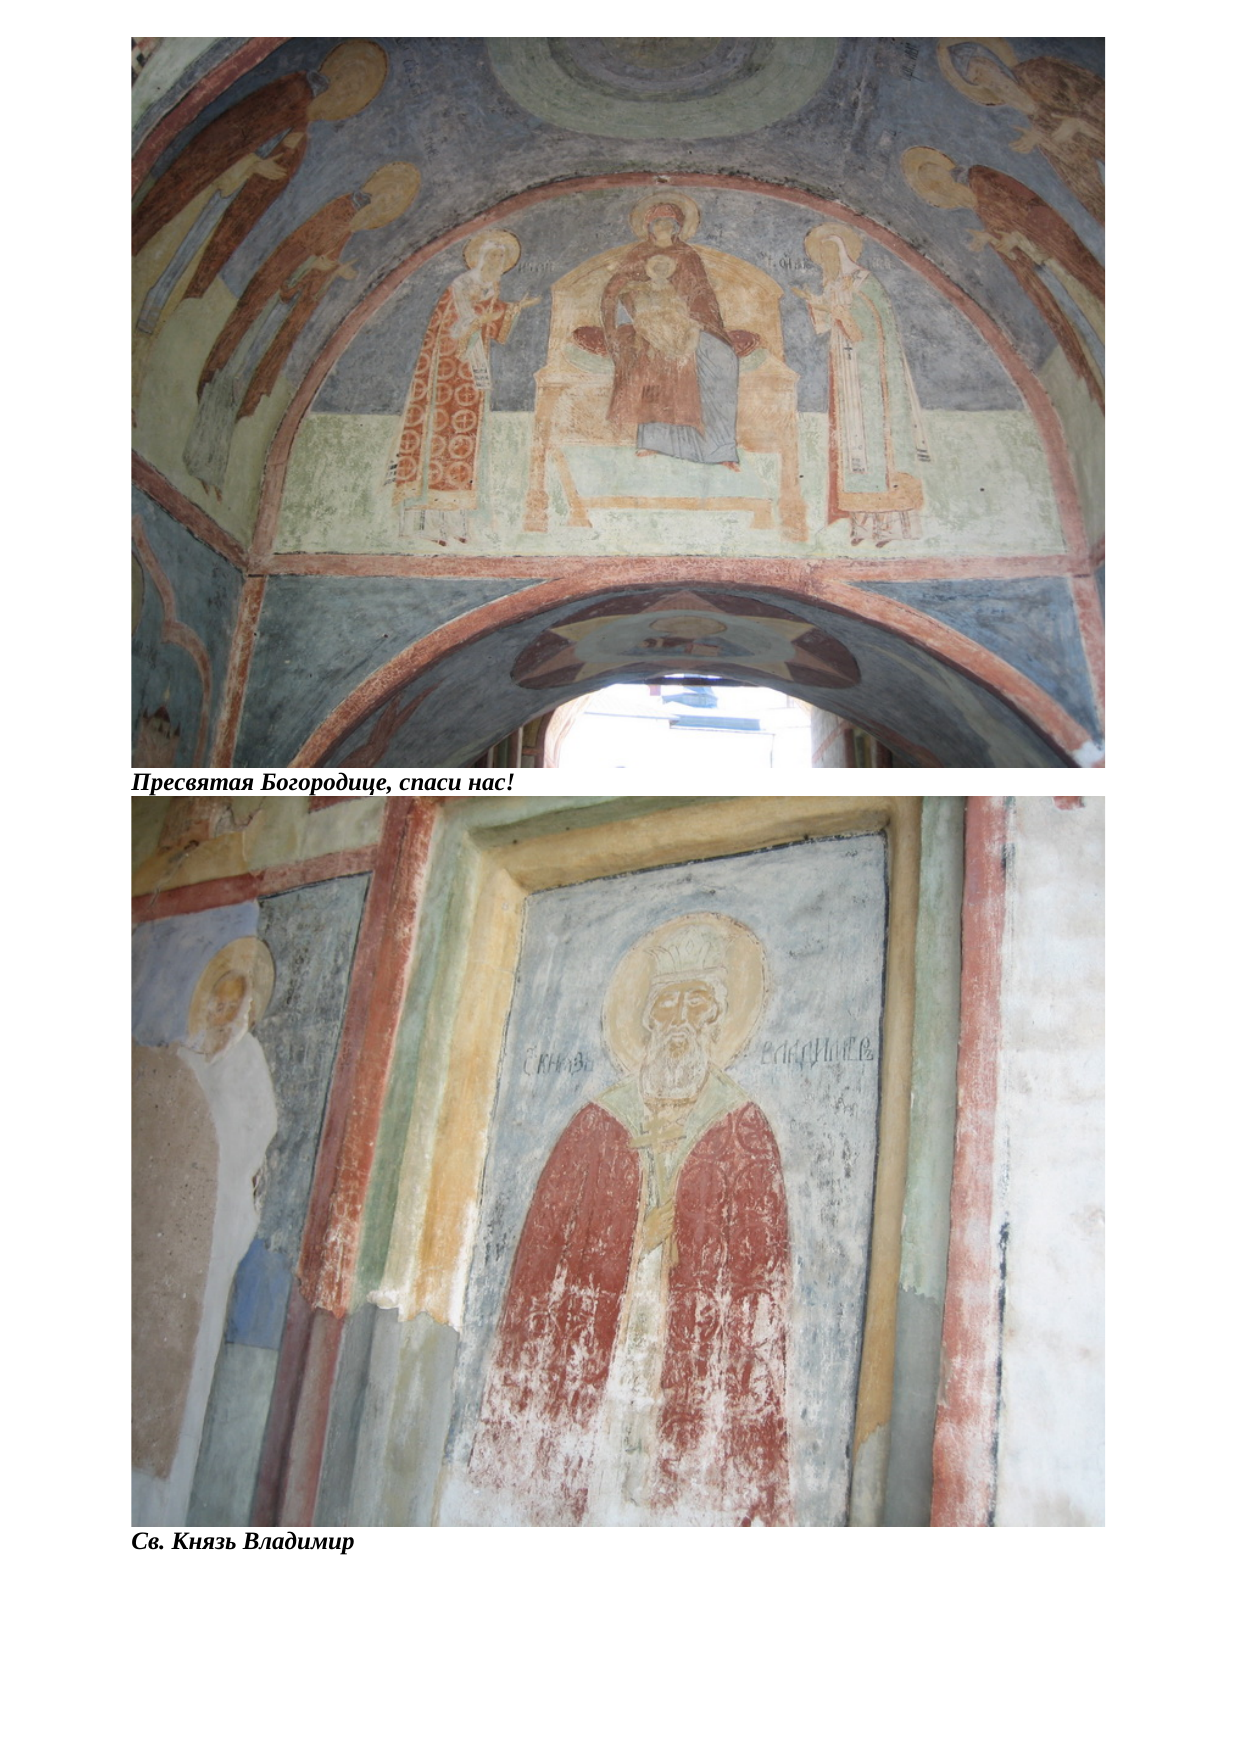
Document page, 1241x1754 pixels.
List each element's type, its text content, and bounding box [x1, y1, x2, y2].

text Св. Князь Владимир [131, 1526, 1181, 1555]
text Пресвятая Богородице, спаси нас! [131, 767, 1181, 796]
picture [131, 796, 1105, 1527]
picture [131, 37, 1105, 768]
